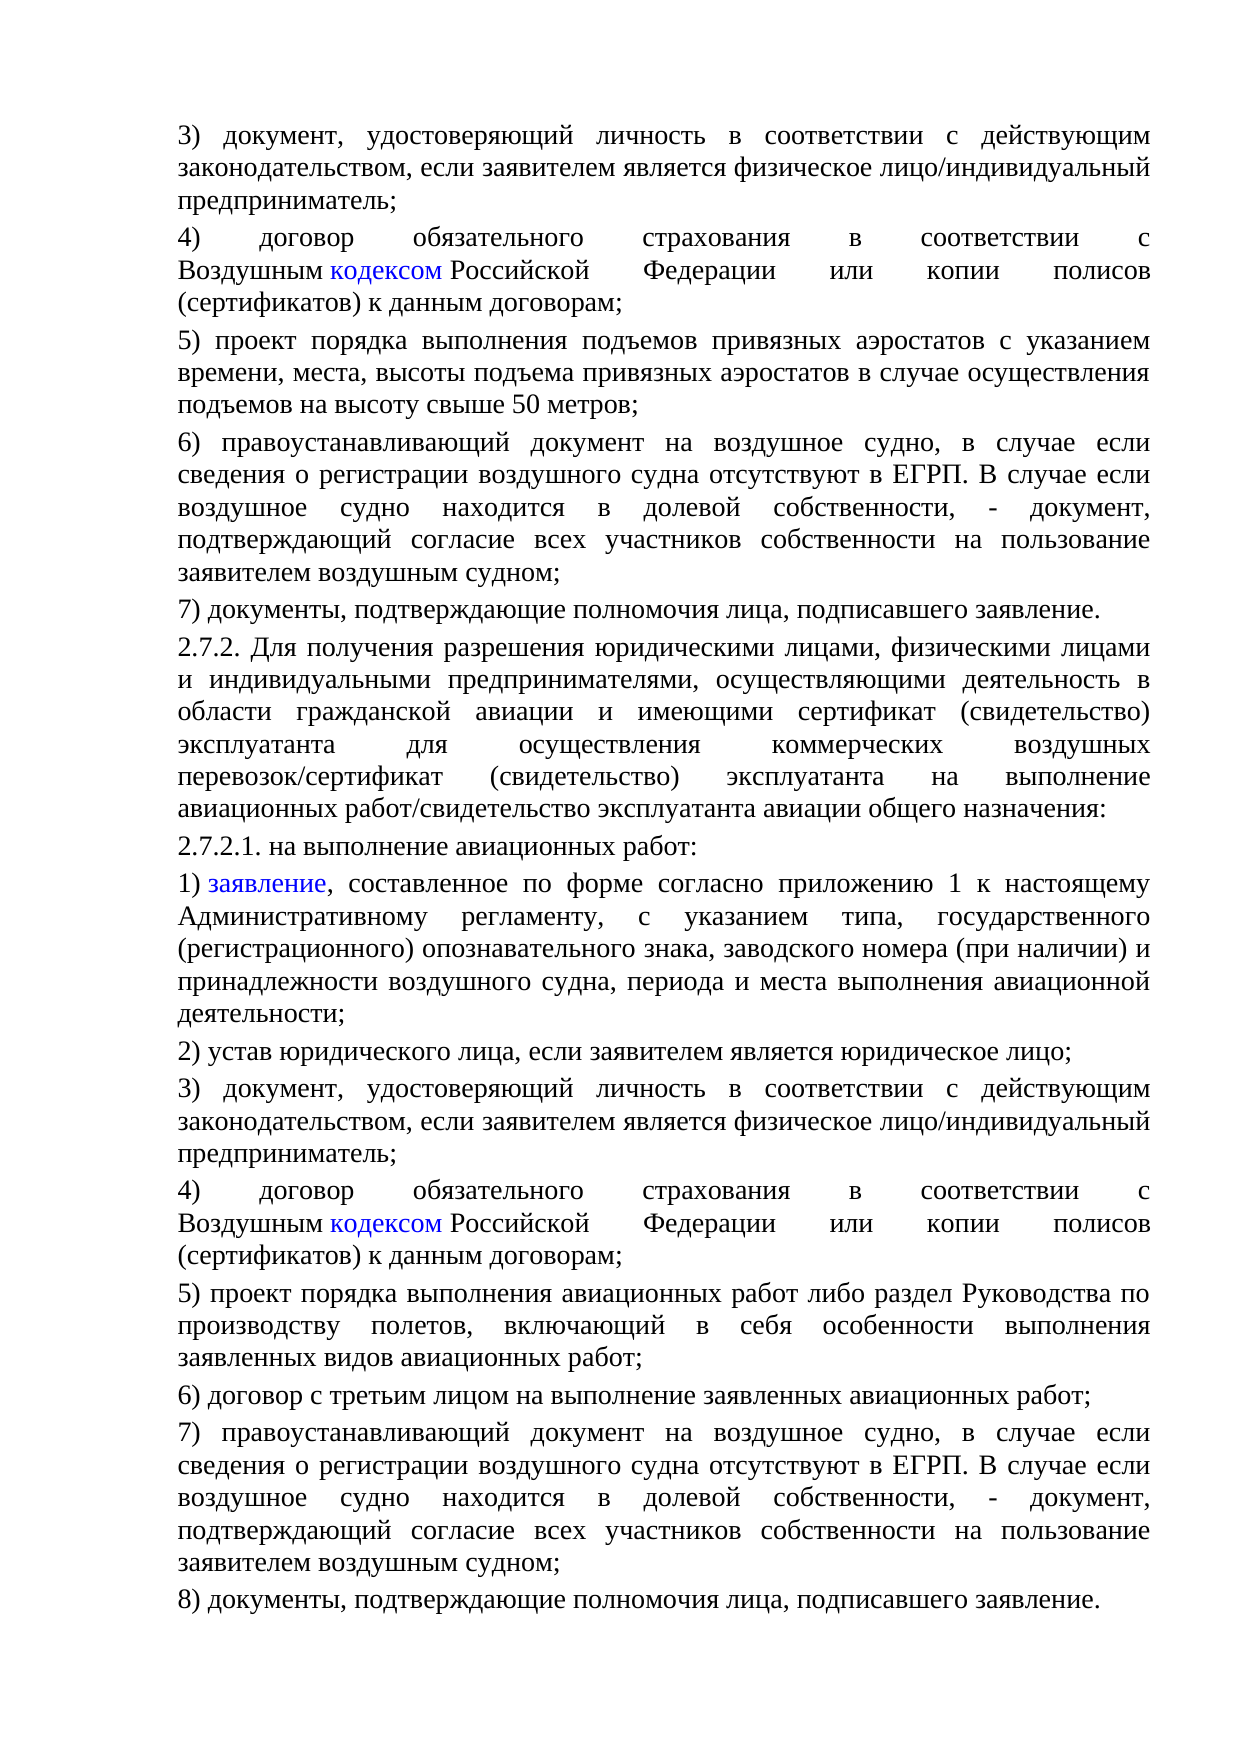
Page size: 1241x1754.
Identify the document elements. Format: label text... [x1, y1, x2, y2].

text 7) документы, подтверждающие полномочия лица, подписавшего заявление. [177, 592, 1152, 624]
text 5) проект порядка выполнения авиационных работ либо раздел Руководства по производству полетов, включающий в себя особенности выполнения заявленных видов авиационных работ; [177, 1276, 1152, 1373]
text 5) проект порядка выполнения подъемов привязных аэростатов с указанием времени, места, высоты подъема привязных аэростатов в случае осуществления подъемов на высоту свыше 50 метров; [177, 323, 1152, 420]
text 2) устав юридического лица, если заявителем является юридическое лицо; [177, 1034, 1152, 1066]
text 4) договор обязательного страхования в соответствии с Воздушным кодексом Российской Федерации или копии полисов (сертификатов) к данным договорам; [177, 1173, 1152, 1271]
text 4) договор обязательного страхования в соответствии с Воздушным кодексом Российской Федерации или копии полисов (сертификатов) к данным договорам; [177, 220, 1152, 318]
text 1) заявление, составленное по форме согласно приложению 1 к настоящему Административному регламенту, с указанием типа, государственного (регистрационного) опознавательного знака, заводского номера (при наличии) и принадлежности воздушного судна, периода и места выполнения авиационной деятельности; [177, 867, 1152, 1028]
text 6) договор с третьим лицом на выполнение заявленных авиационных работ; [177, 1378, 1152, 1410]
text 2.7.2.1. на выполнение авиационных работ: [177, 829, 1152, 861]
text 3) документ, удостоверяющий личность в соответствии с действующим законодательством, если заявителем является физическое лицо/индивидуальный предприниматель; [177, 1071, 1152, 1168]
text 8) документы, подтверждающие полномочия лица, подписавшего заявление. [177, 1583, 1152, 1615]
text 3) документ, удостоверяющий личность в соответствии с действующим законодательством, если заявителем является физическое лицо/индивидуальный предприниматель; [177, 118, 1152, 215]
text 2.7.2. Для получения разрешения юридическими лицами, физическими лицами и индивидуальными предпринимателями, осуществляющими деятельность в области гражданской авиации и имеющими сертификат (свидетельство) эксплуатанта для осуществления коммерческих воздушных перевозок/сертификат (свидетельство) эксплуатанта на выполнение авиационных работ/свидетельство эксплуатанта авиации общего назначения: [177, 629, 1152, 824]
text 7) правоустанавливающий документ на воздушное судно, в случае если сведения о регистрации воздушного судна отсутствуют в ЕГРП. В случае если воздушное судно находится в долевой собственности, - документ, подтверждающий согласие всех участников собственности на пользование заявителем воздушным судном; [177, 1416, 1152, 1577]
